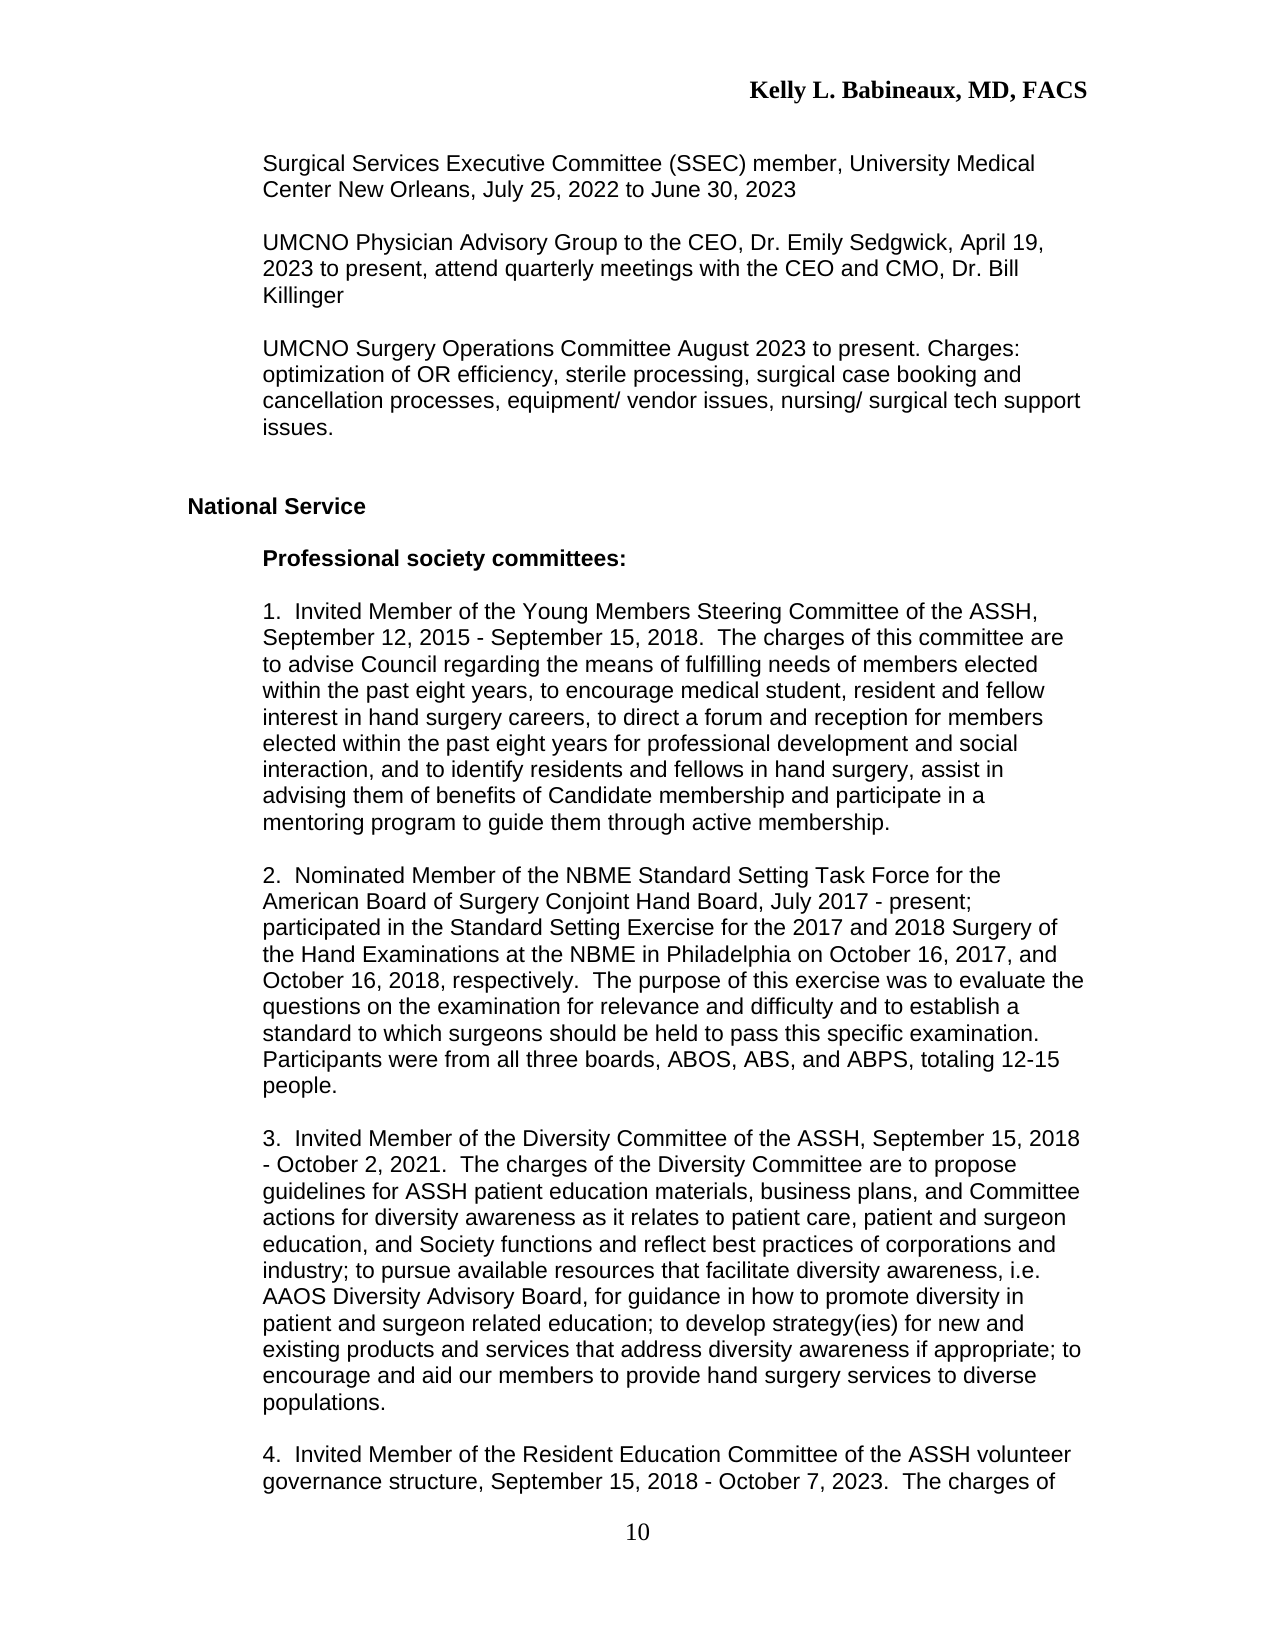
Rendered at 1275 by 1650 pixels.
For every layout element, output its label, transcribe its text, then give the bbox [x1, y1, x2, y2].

text 1. Invited Member of the Young Members Steering Committee of the ASSH, September 12, 2015 - September 15, 2018. The charges of this committee are to advise Council regarding the means of fulfilling needs of members elected within the past eight years, to encourage medical student, resident and fellow interest in hand surgery careers, to direct a forum and reception for members elected within the past eight years for professional development and social interaction, and to identify residents and fellows in hand surgery, assist in advising them of benefits of Candidate membership and participate in a mentoring program to guide them through active membership. [262, 598, 1087, 835]
text Professional society committees: [187, 545, 1087, 572]
text UMCNO Surgery Operations Committee August 2023 to present. Charges: optimization of OR efficiency, sterile processing, surgical case booking and cancellation processes, equipment/ vendor issues, nursing/ surgical tech support issues. [262, 334, 1087, 440]
text 3. Invited Member of the Diversity Committee of the ASSH, September 15, 2018 - October 2, 2021. The charges of the Diversity Committee are to propose guidelines for ASSH patient education materials, business plans, and Committee actions for diversity awareness as it relates to patient care, patient and surgeon education, and Society functions and reflect best practices of corporations and industry; to pursue available resources that facilitate diversity awareness, i.e. AAOS Diversity Advisory Board, for guidance in how to promote diversity in patient and surgeon related education; to develop strategy(ies) for new and existing products and services that address diversity awareness if appropriate; to encourage and aid our members to provide hand surgery services to diverse populations. [262, 1125, 1087, 1415]
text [262, 1441, 1087, 1494]
text Surgical Services Executive Committee (SSEC) member, University Medical Center New Orleans, July 25, 2022 to June 30, 2023 [262, 150, 1087, 203]
text UMCNO Physician Advisory Group to the CEO, Dr. Emily Sedgwick, April 19, 2023 to present, attend quarterly meetings with the CEO and CMO, Dr. Bill Killinger [262, 229, 1087, 308]
text National Service [187, 493, 1087, 519]
text 2. Nominated Member of the NBME Standard Setting Task Force for the American Board of Surgery Conjoint Hand Board, July 2017 - present; participated in the Standard Setting Exercise for the 2017 and 2018 Surgery of the Hand Examinations at the NBME in Philadelphia on October 16, 2017, and October 16, 2018, respectively. The purpose of this exercise was to evaluate the questions on the examination for relevance and difficulty and to establish a standard to which surgeons should be held to pass this specific examination. Participants were from all three boards, ABOS, ABS, and ABPS, totaling 12-15 people. [262, 862, 1087, 1099]
